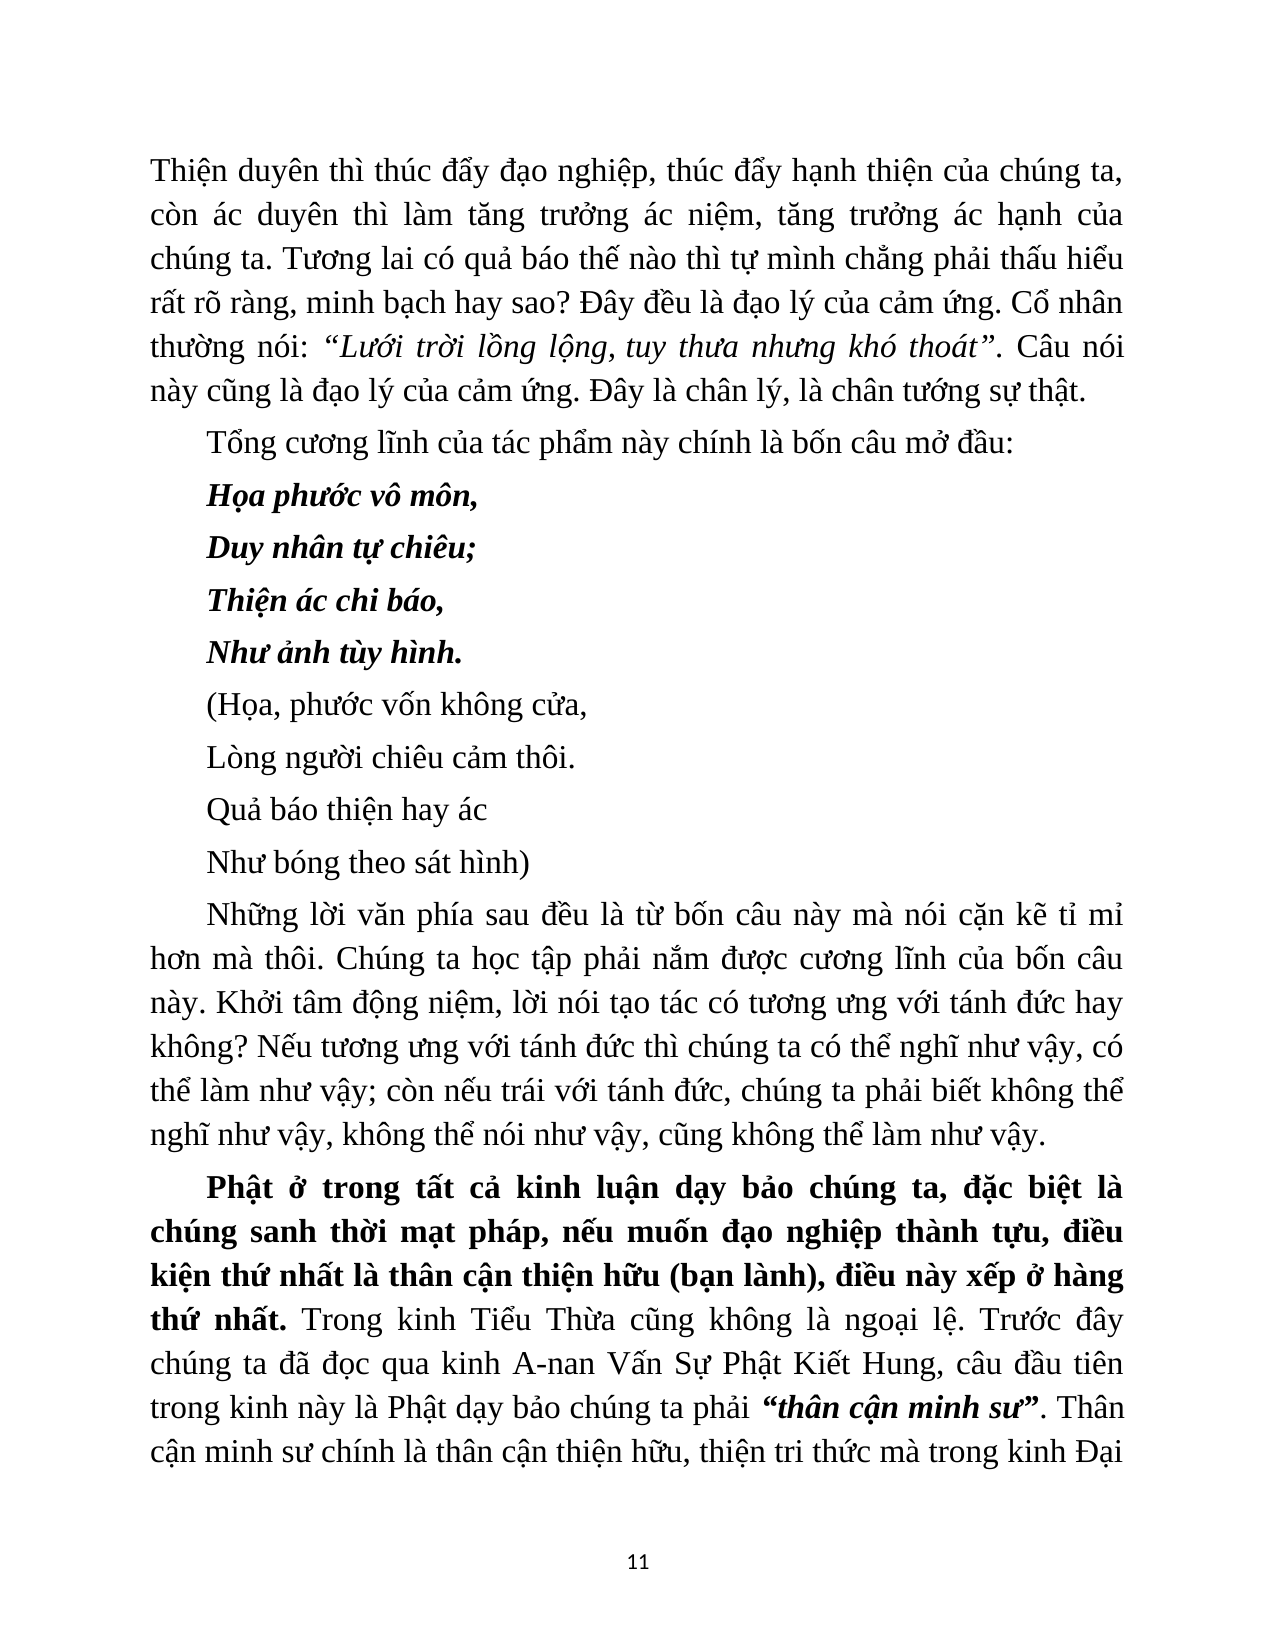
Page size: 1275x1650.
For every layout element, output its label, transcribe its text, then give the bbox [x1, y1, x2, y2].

text Như ảnh tùy hình. [150, 632, 1125, 671]
text Những lời văn phía sau đều là từ bốn câu này mà nói cặn kẽ tỉ mỉ hơn mà thôi. Chúng ta học tập phải nắm được cương lĩnh của bốn câu này. Khởi tâm động niệm, lời nói tạo tác có tương ưng với tánh đức hay không? Nếu tương ưng với tánh đức thì chúng ta có thể nghĩ như vậy, có thể làm như vậy; còn nếu trái với tánh đức, chúng ta phải biết không thể nghĩ như vậy, không thể nói như vậy, cũng không thể làm như vậy. [150, 894, 1125, 1153]
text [150, 1167, 1125, 1470]
text Duy nhân tự chiêu; [150, 527, 1125, 566]
text Họa phước vô môn, [150, 475, 1125, 513]
text Như bóng theo sát hình) [150, 842, 1125, 880]
text Thiện ác chi báo, [150, 580, 1125, 618]
text Tổng cương lĩnh của tác phẩm này chính là bốn câu mở đầu: [150, 423, 1125, 461]
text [150, 150, 1125, 409]
text Quả báo thiện hay ác [150, 789, 1125, 828]
text (Họa, phước vốn không cửa, [150, 685, 1125, 723]
text Lòng người chiêu cảm thôi. [150, 737, 1125, 775]
